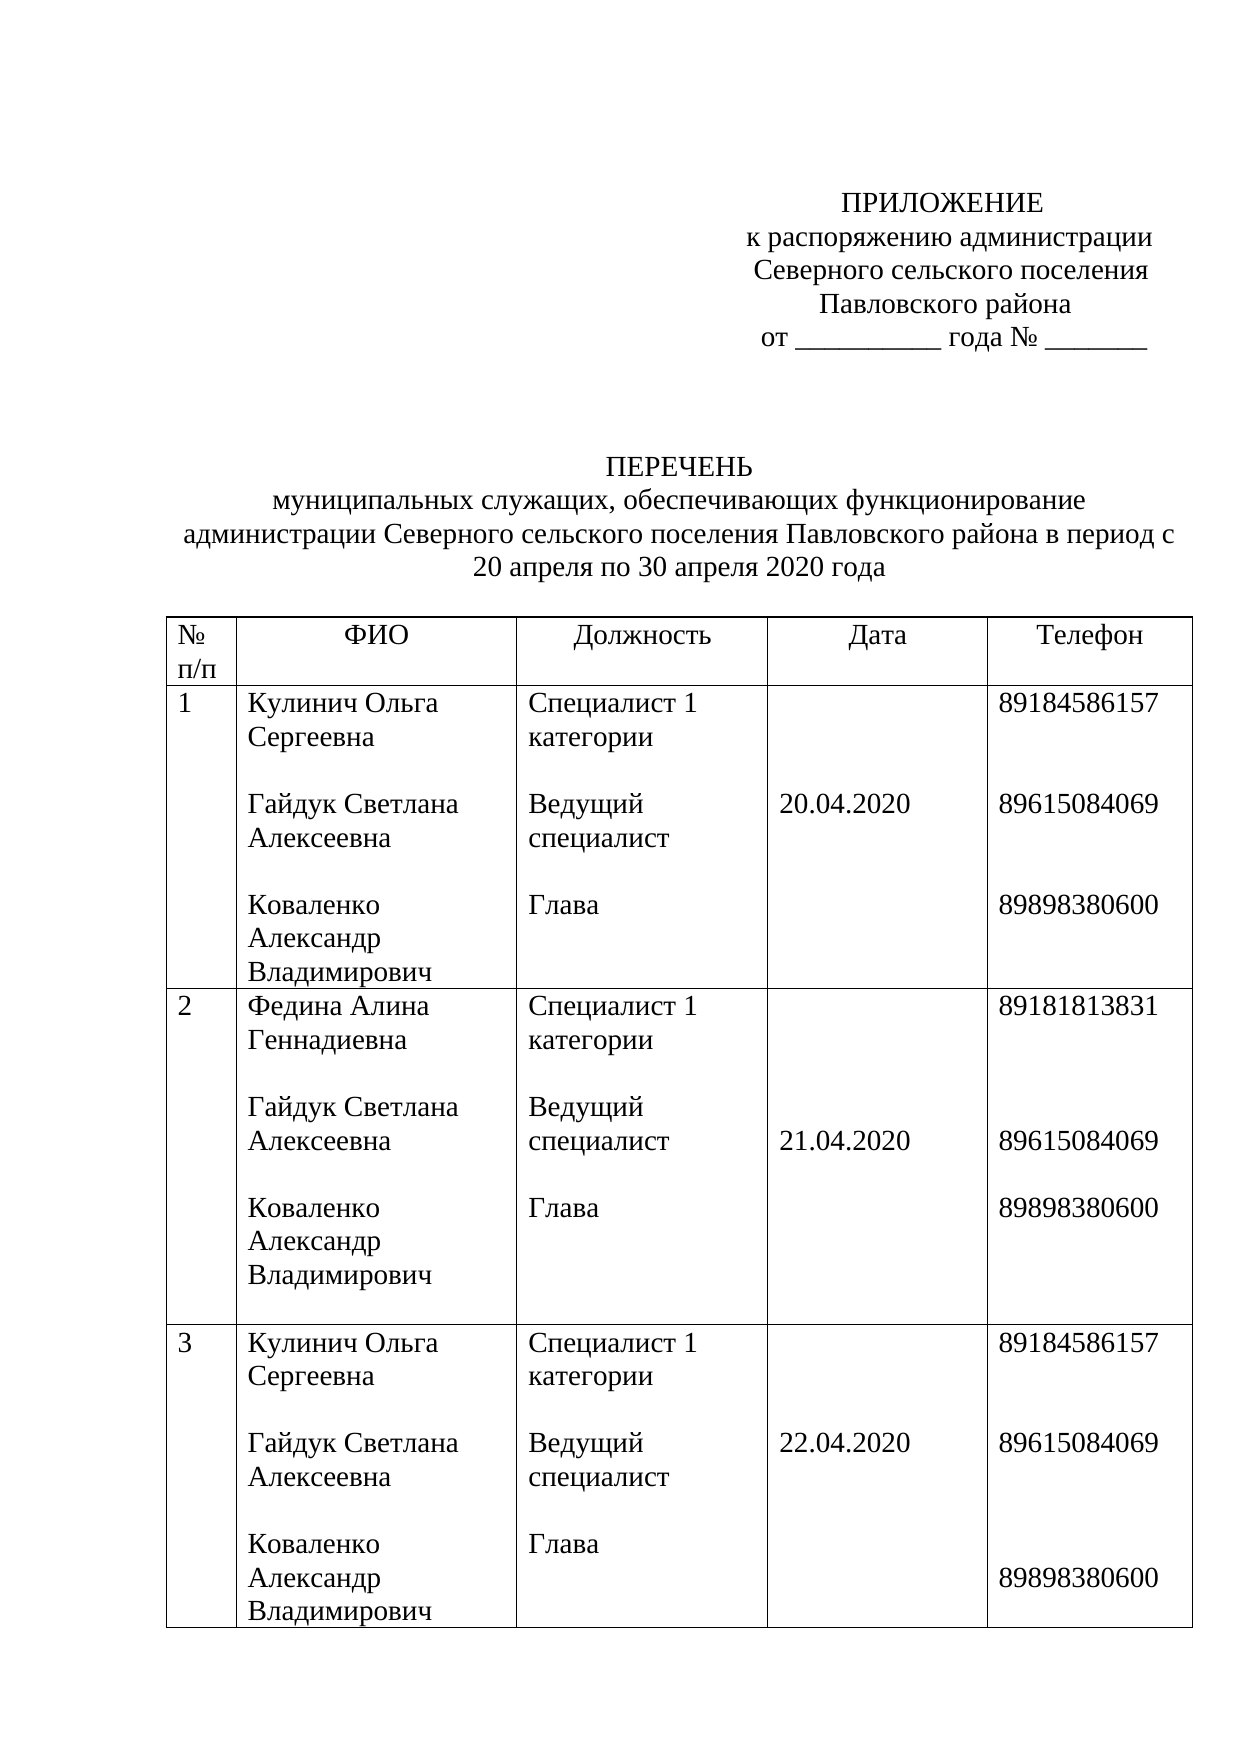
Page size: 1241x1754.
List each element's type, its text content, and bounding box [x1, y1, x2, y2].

table_cell 89181813831 89615084069 89898380600 [988, 989, 1192, 1324]
table_cell Кулинич Ольга Сергеевна Гайдук Светлана Алексеевна Коваленко Александр Владимирович [237, 686, 516, 987]
table_header Телефон [988, 618, 1192, 684]
text Павловского района [177, 286, 1181, 319]
table_header № п/п [167, 618, 236, 684]
table_cell 89184586157 89615084069 89898380600 [988, 686, 1192, 987]
text от __________ года № _______ [177, 319, 1181, 353]
text Северного сельского поселения [177, 252, 1181, 286]
table_cell 2 [167, 989, 236, 1324]
table_cell 1 [167, 686, 236, 987]
text к распоряжению администрации [177, 219, 1181, 252]
table_cell Специалист 1 категории Ведущий специалист Глава [517, 686, 767, 987]
text муниципальных служащих, обеспечивающих функционирование администрации Северного сельского поселения Павловского района в период с 20 апреля по 30 апреля 2020 года [177, 482, 1181, 583]
table_cell 21.04.2020 [768, 989, 987, 1324]
table_cell 3 [167, 1325, 236, 1627]
table_cell Специалист 1 категории Ведущий специалист Глава [517, 1325, 767, 1627]
table_cell 22.04.2020 [768, 1325, 987, 1627]
table_cell 20.04.2020 [768, 686, 987, 987]
table_cell 89184586157 89615084069 89898380600 [988, 1325, 1192, 1627]
table_header ФИО [237, 618, 516, 684]
text ПЕРЕЧЕНЬ [177, 449, 1181, 482]
table_header Дата [768, 618, 987, 684]
table_cell Специалист 1 категории Ведущий специалист Глава [517, 989, 767, 1324]
text ПРИЛОЖЕНИЕ [177, 185, 1181, 219]
table_header Должность [517, 618, 767, 684]
table_cell Кулинич Ольга Сергеевна Гайдук Светлана Алексеевна Коваленко Александр Владимирович [237, 1325, 516, 1627]
table_cell Федина Алина Геннадиевна Гайдук Светлана Алексеевна Коваленко Александр Владимирович [237, 989, 516, 1324]
